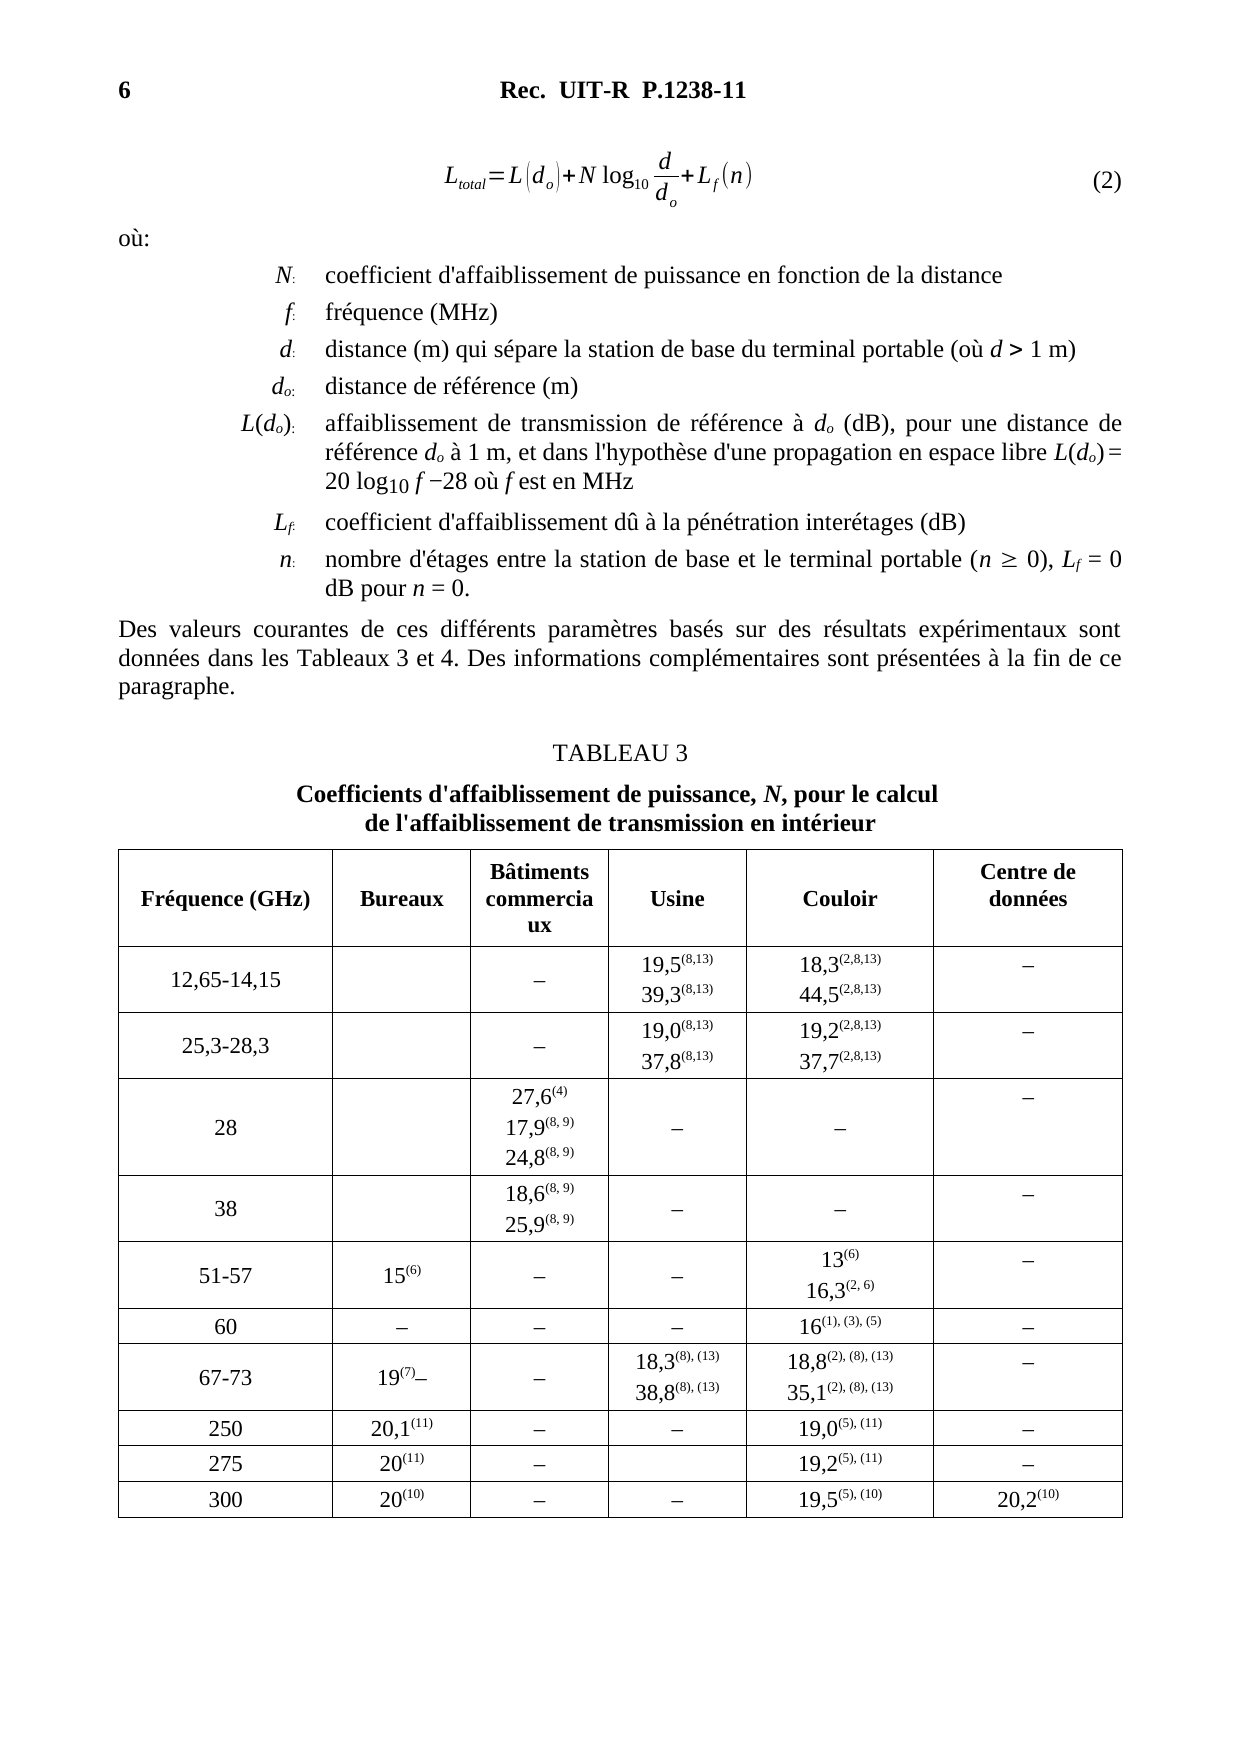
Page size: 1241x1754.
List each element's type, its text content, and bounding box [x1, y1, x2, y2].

table_cell – [934, 1176, 1122, 1241]
title Coefficients d'affaiblissement de puissance, N, pour le calcul de l'affaiblissement de transmission en intérieur [118, 779, 1122, 836]
table_cell 60 [119, 1309, 332, 1343]
table_header Bureaux [333, 850, 470, 946]
table_cell 13(6) 16,3(2, 6) [747, 1242, 933, 1307]
table_cell 18,6(8, 9) 25,9(8, 9) [471, 1176, 608, 1241]
table_cell – [934, 1411, 1122, 1445]
table_cell 19,5(8,13) 39,3(8,13) [609, 947, 746, 1012]
table_cell 20,1(11) [333, 1411, 470, 1445]
table_cell – [471, 1309, 608, 1343]
table_cell 20,2(10) [934, 1482, 1122, 1517]
text Des valeurs courantes de ces différents paramètres basés sur des résultats expérimentaux sont données dans les Tableaux 3 et 4. Des informations complémentaires sont présentées à la fin de ce paragraphe. [118, 614, 1122, 700]
table_cell – [609, 1242, 746, 1307]
table_cell [333, 1176, 470, 1241]
table_cell 20(10) [333, 1482, 470, 1517]
table_cell – [934, 1309, 1122, 1343]
table_cell 19,5(5), (10) [747, 1482, 933, 1517]
text TABLEAU 3 [118, 738, 1122, 766]
table_cell 25,3-28,3 [119, 1013, 332, 1078]
table_header Bâtiments commerciaux [471, 850, 608, 946]
table_cell – [934, 1446, 1122, 1481]
table_cell – [934, 947, 1122, 1012]
table_cell – [471, 1411, 608, 1445]
table_cell – [609, 1411, 746, 1445]
table_cell – [609, 1176, 746, 1241]
table_cell – [934, 1079, 1122, 1175]
table_cell – [747, 1176, 933, 1241]
table_cell – [471, 947, 608, 1012]
table_cell 67-73 [119, 1344, 332, 1409]
table_cell 300 [119, 1482, 332, 1517]
table_cell 28 [119, 1079, 332, 1175]
table_cell – [609, 1482, 746, 1517]
table_cell 51-57 [119, 1242, 332, 1307]
text L(do): affaiblissement de transmission de référence à do (dB), pour une distance de référence do à 1 m, et dans l'hypothèse d'une propagation en espace libre L(do) = 20 log10 f −28 où f est en MHz [118, 408, 1122, 498]
table_cell – [609, 1079, 746, 1175]
table_cell 19(7)– [333, 1344, 470, 1409]
text (2) [118, 148, 1122, 210]
table_cell – [934, 1242, 1122, 1307]
table_cell – [609, 1309, 746, 1343]
table_cell 19,2(2,8,13) 37,7(2,8,13) [747, 1013, 933, 1078]
text do: distance de référence (m) [118, 371, 1122, 400]
text N: coefficient d'affaiblissement de puissance en fonction de la distance [118, 260, 1122, 289]
table_cell [333, 947, 470, 1012]
table_cell 20(11) [333, 1446, 470, 1481]
text n: nombre d'étages entre la station de base et le terminal portable (n 0), Lf = 0 dB pour n = 0. [118, 544, 1122, 601]
table_cell – [471, 1482, 608, 1517]
text Lf: coefficient d'affaiblissement dû à la pénétration interétages (dB) [118, 507, 1122, 536]
text f: fréquence (MHz) [118, 297, 1122, 326]
table_cell [333, 1079, 470, 1175]
table_header Centre de données [934, 850, 1122, 946]
table_cell [333, 1013, 470, 1078]
table_cell 15(6) [333, 1242, 470, 1307]
table_cell – [934, 1013, 1122, 1078]
table_cell 250 [119, 1411, 332, 1445]
table_cell 18,3(8), (13) 38,8(8), (13) [609, 1344, 746, 1409]
table_cell 38 [119, 1176, 332, 1241]
table_cell – [471, 1242, 608, 1307]
table_cell 275 [119, 1446, 332, 1481]
table_cell 19,2(5), (11) [747, 1446, 933, 1481]
table_cell 18,3(2,8,13) 44,5(2,8,13) [747, 947, 933, 1012]
table_cell – [934, 1344, 1122, 1409]
table_cell – [333, 1309, 470, 1343]
table_header Usine [609, 850, 746, 946]
table_cell – [471, 1446, 608, 1481]
table_header Couloir [747, 850, 933, 946]
table_cell 19,0(5), (11) [747, 1411, 933, 1445]
table_cell – [471, 1344, 608, 1409]
table_cell 18,8(2), (8), (13) 35,1(2), (8), (13) [747, 1344, 933, 1409]
table_header Fréquence (GHz) [119, 850, 332, 946]
text où: [118, 223, 1122, 252]
table_cell – [747, 1079, 933, 1175]
table_cell 27,6(4) 17,9(8, 9) 24,8(8, 9) [471, 1079, 608, 1175]
table_cell – [471, 1013, 608, 1078]
text d: distance (m) qui sépare la station de base du terminal portable (où d  1 m) [118, 334, 1122, 363]
table_cell 16(1), (3), (5) [747, 1309, 933, 1343]
table_cell [609, 1446, 746, 1481]
table_cell 12,65-14,15 [119, 947, 332, 1012]
table_cell 19,0(8,13) 37,8(8,13) [609, 1013, 746, 1078]
